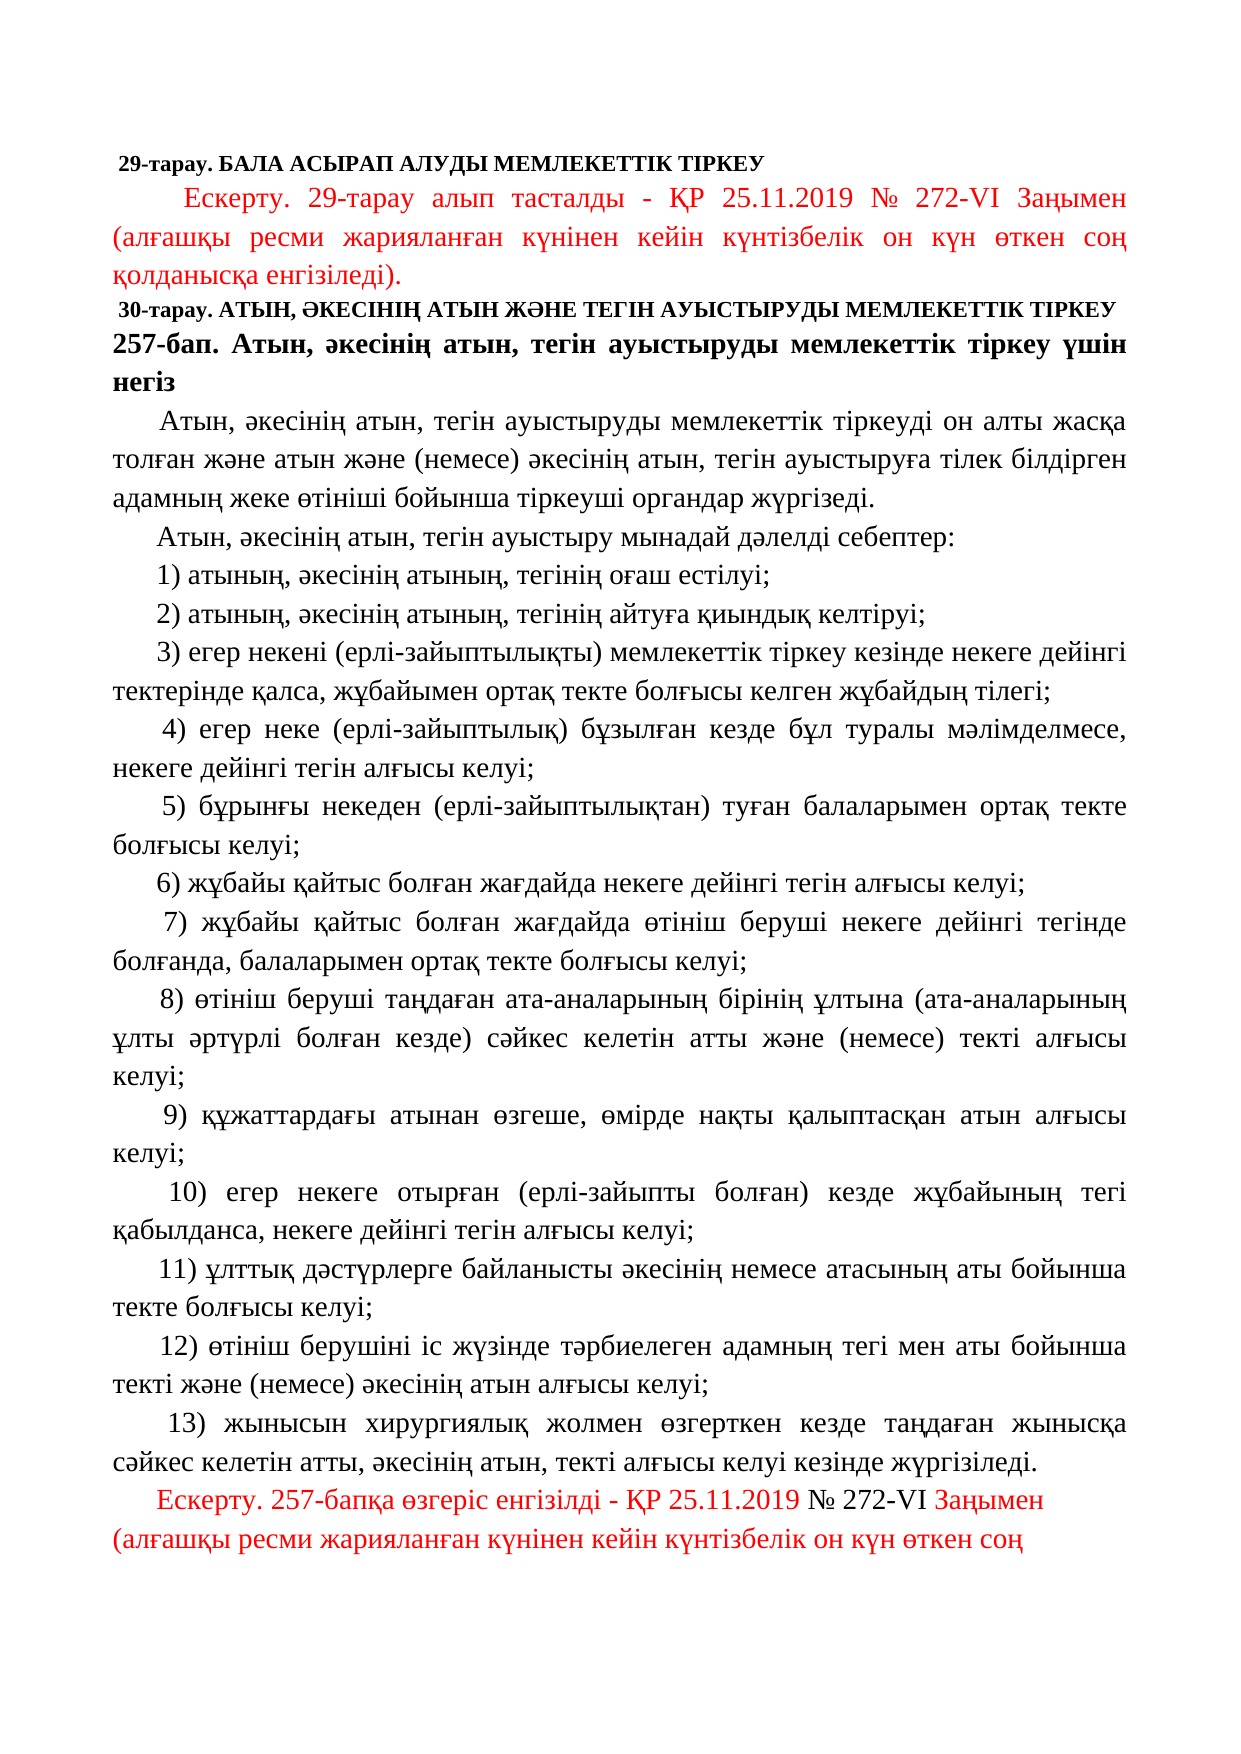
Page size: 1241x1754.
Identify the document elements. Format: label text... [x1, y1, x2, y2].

text 5) бұрынғы некеден (ерлі-зайыптылықтан) туған балаларымен ортақ текте болғысы келуі; [112, 788, 1128, 861]
text 6) жұбайы қайтыс болған жағдайда некеге дейiнгi тегiн алғысы келуі; [112, 866, 1128, 899]
text 9) құжаттардағы атынан өзгеше, өмірде нақты қалыптасқан атын алғысы келуі; [112, 1097, 1128, 1169]
text 13) жынысын хирургиялық жолмен өзгерткен кезде таңдаған жынысқа сәйкес келетін атты, әкесінің атын, текті алғысы келуі кезінде жүргізіледі. [112, 1405, 1128, 1477]
text 30-тарау. АТЫН, ӘКЕСІНІҢ АТЫН ЖӘНЕ ТЕГІН АУЫСТЫРУДЫ МЕМЛЕКЕТТІК ТІРКЕУ [112, 296, 1128, 322]
text Атын, әкесінің атын, тегін ауыстыру мынадай дәлелді себептер: [112, 519, 1128, 552]
text 1) атының, әкесiнiң атының, тегiнiң оғаш естiлуi; [112, 557, 1128, 591]
text 257-бап. Атын, әкесінің атын, тегін ауыстыруды мемлекеттік тіркеу үшін негіз [112, 326, 1128, 398]
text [112, 1482, 1128, 1554]
text 12) өтініш берушіні іс жүзінде тәрбиелеген адамның тегі мен аты бойынша текті және (немесе) әкесінің атын алғысы келуі; [112, 1328, 1128, 1400]
text 2) атының, әкесiнiң атының, тегiнiң айтуға қиындық келтіруі; [112, 596, 1128, 629]
text 10) егер некеге отырған (ерлі-зайыпты болған) кезде жұбайының тегі қабылданса, некеге дейінгі тегін алғысы келуі; [112, 1174, 1128, 1246]
text Атын, әкесінің атын, тегін ауыстыруды мемлекеттік тіркеуді он алты жасқа толған және атын және (немесе) әкесінің атын, тегін ауыстыруға тілек білдірген адамның жеке өтініші бойынша тіркеуші органдар жүргізеді. [112, 403, 1128, 514]
text 29-тарау. БАЛА АСЫРАП АЛУДЫ МЕМЛЕКЕТТІК ТІРКЕУ [112, 150, 1128, 176]
text 7) жұбайы қайтыс болған жағдайда өтiнiш берушi некеге дейiнгi тегiнде болғанда, балаларымен ортақ текте болғысы келуі; [112, 904, 1128, 976]
text 3) егер некені (ерлі-зайыптылықты) мемлекеттік тіркеу кезінде некеге дейiнгі тектерінде қалса, жұбайымен ортақ текте болғысы келген жұбайдың тілегі; [112, 634, 1128, 706]
text Ескерту. 29-тарау алып тасталды - ҚР 25.11.2019 № 272-VI Заңымен (алғашқы ресми жарияланған күнінен кейін күнтізбелік он күн өткен соң қолданысқа енгізіледі). [112, 180, 1128, 291]
text 11) ұлттық дәстүрлерге байланысты әкесiнiң немесе атасының аты бойынша текте болғысы келуі; [112, 1251, 1128, 1323]
text 8) өтініш беруші таңдаған ата-аналарының бірінің ұлтына (ата-аналарының ұлты әртүрлі болған кезде) сәйкес келетін атты және (немесе) текті алғысы келуі; [112, 981, 1128, 1092]
text 4) егер неке (ерлі-зайыптылық) бұзылған кезде бұл туралы мәлімделмесе, некеге дейiнгi тегiн алғысы келуі; [112, 711, 1128, 783]
